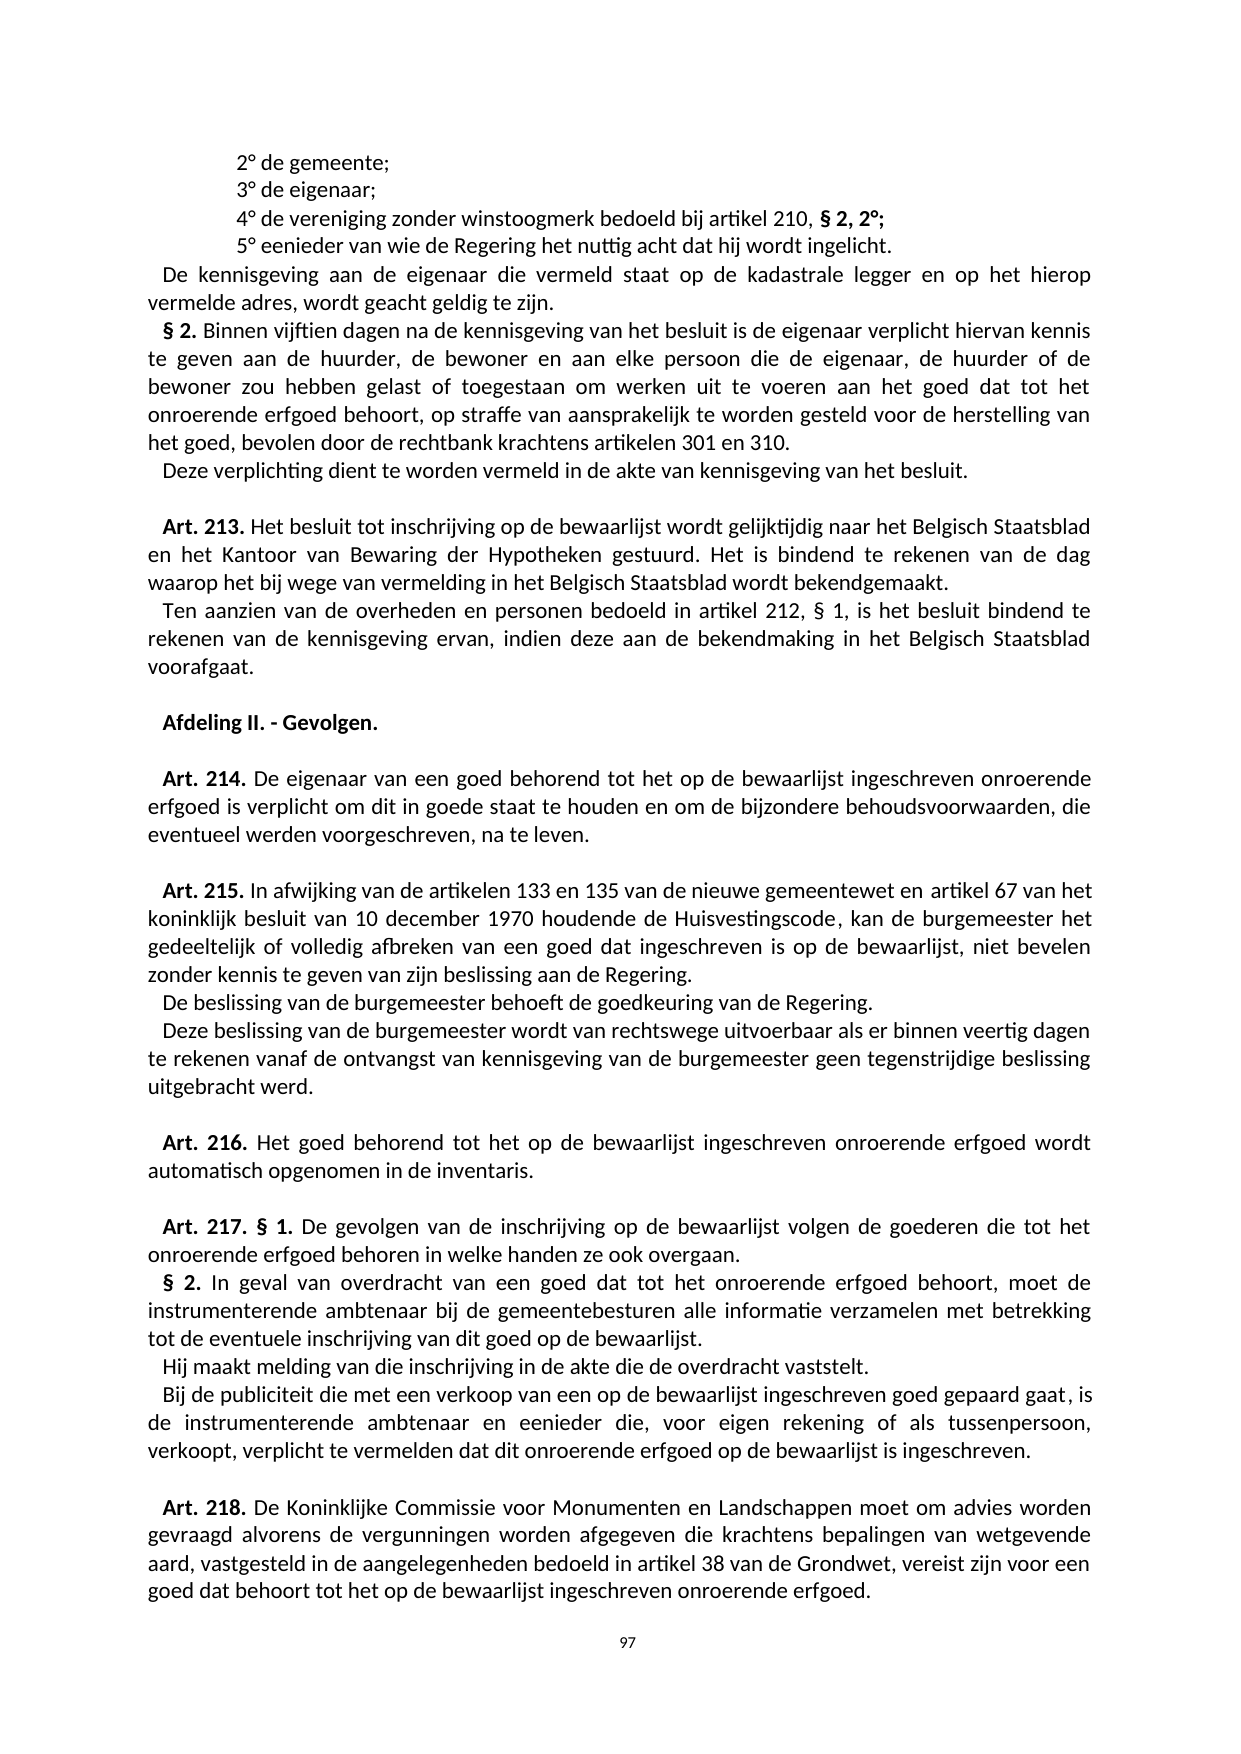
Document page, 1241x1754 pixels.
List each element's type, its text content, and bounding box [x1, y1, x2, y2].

text Art. 215. In afwijking van de artikelen 133 en 135 van de nieuwe gemeentewet en artikel 67 van het koninklijk besluit van 10 december 1970 houdende de Huisvestingscode, kan de burgemeester het gedeeltelijk of volledig afbreken van een goed dat ingeschreven is op de bewaarlijst, niet bevelen zonder kennis te geven van zijn beslissing aan de Regering. [148, 876, 1093, 988]
text Art. 214. De eigenaar van een goed behorend tot het op de bewaarlijst ingeschreven onroerende erfgoed is verplicht om dit in goede staat te houden en om de bijzondere behoudsvoorwaarden, die eventueel werden voorgeschreven, na te leven. [148, 764, 1093, 848]
text 4° de vereniging zonder winstoogmerk bedoeld bij artikel 210, § 2, 2°; [221, 204, 1093, 232]
text Ten aanzien van de overheden en personen bedoeld in artikel 212, § 1, is het besluit bindend te rekenen van de kennisgeving ervan, indien deze aan de bekendmaking in het Belgisch Staatsblad voorafgaat. [148, 596, 1093, 680]
text De kennisgeving aan de eigenaar die vermeld staat op de kadastrale legger en op het hierop vermelde adres, wordt geacht geldig te zijn. [148, 260, 1093, 316]
text § 2. In geval van overdracht van een goed dat tot het onroerende erfgoed behoort, moet de instrumenterende ambtenaar bij de gemeentebesturen alle informatie verzamelen met betrekking tot de eventuele inschrijving van dit goed op de bewaarlijst. [148, 1268, 1093, 1352]
text 2° de gemeente; [221, 148, 1093, 176]
text Bij de publiciteit die met een verkoop van een op de bewaarlijst ingeschreven goed gepaard gaat, is de instrumenterende ambtenaar en eenieder die, voor eigen rekening of als tussenpersoon, verkoopt, verplicht te vermelden dat dit onroerende erfgoed op de bewaarlijst is ingeschreven. [148, 1381, 1093, 1464]
text § 2. Binnen vijftien dagen na de kennisgeving van het besluit is de eigenaar verplicht hiervan kennis te geven aan de huurder, de bewoner en aan elke persoon die de eigenaar, de huurder of de bewoner zou hebben gelast of toegestaan om werken uit te voeren aan het goed dat tot het onroerende erfgoed behoort, op straffe van aansprakelijk te worden gesteld voor de herstelling van het goed, bevolen door de rechtbank krachtens artikelen 301 en 310. [148, 316, 1093, 456]
text Art. 213. Het besluit tot inschrijving op de bewaarlijst wordt gelijktijdig naar het Belgisch Staatsblad en het Kantoor van Bewaring der Hypotheken gestuurd. Het is bindend te rekenen van de dag waarop het bij wege van vermelding in het Belgisch Staatsblad wordt bekendgemaakt. [148, 512, 1093, 596]
subtitle Afdeling II. - Gevolgen. [148, 708, 1093, 736]
text Deze verplichting dient te worden vermeld in de akte van kennisgeving van het besluit. [148, 456, 1093, 484]
text 5° eenieder van wie de Regering het nuttig acht dat hij wordt ingelicht. [221, 232, 1093, 260]
text Hij maakt melding van die inschrijving in de akte die de overdracht vaststelt. [148, 1352, 1093, 1381]
text Art. 218. De Koninklijke Commissie voor Monumenten en Landschappen moet om advies worden gevraagd alvorens de vergunningen worden afgegeven die krachtens bepalingen van wetgevende aard, vastgesteld in de aangelegenheden bedoeld in artikel 38 van de Grondwet, vereist zijn voor een goed dat behoort tot het op de bewaarlijst ingeschreven onroerende erfgoed. [148, 1493, 1093, 1605]
text 3° de eigenaar; [221, 176, 1093, 204]
text De beslissing van de burgemeester behoeft de goedkeuring van de Regering. [148, 988, 1093, 1016]
text Art. 216. Het goed behorend tot het op de bewaarlijst ingeschreven onroerende erfgoed wordt automatisch opgenomen in de inventaris. [148, 1128, 1093, 1184]
text Deze beslissing van de burgemeester wordt van rechtswege uitvoerbaar als er binnen veertig dagen te rekenen vanaf de ontvangst van kennisgeving van de burgemeester geen tegenstrijdige beslissing uitgebracht werd. [148, 1016, 1093, 1100]
text Art. 217. § 1. De gevolgen van de inschrijving op de bewaarlijst volgen de goederen die tot het onroerende erfgoed behoren in welke handen ze ook overgaan. [148, 1212, 1093, 1268]
